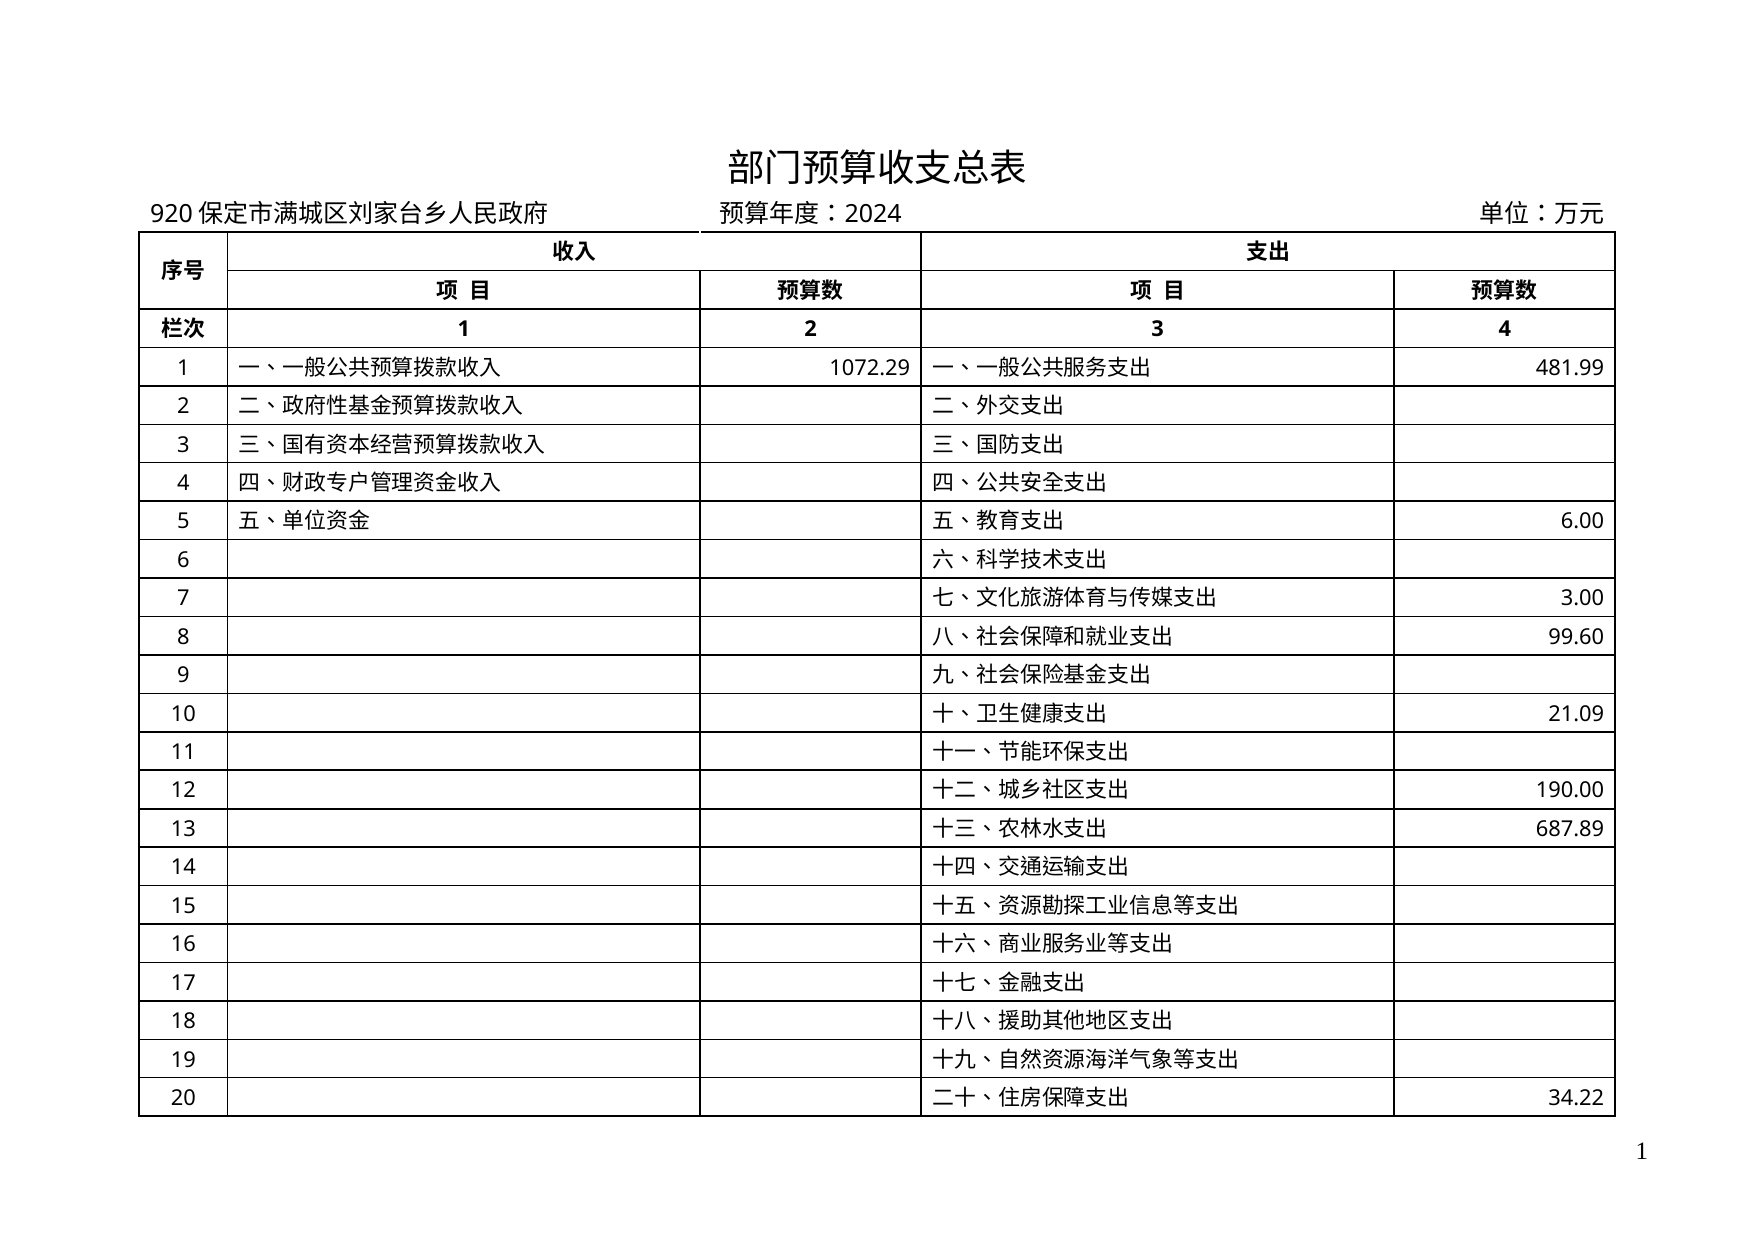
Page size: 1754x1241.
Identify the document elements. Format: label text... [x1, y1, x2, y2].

table_cell [228, 810, 699, 846]
table_cell 十一、节能环保支出 [922, 733, 1393, 769]
table_cell 10 [140, 694, 227, 731]
table_cell [228, 579, 699, 616]
table_cell [1395, 656, 1614, 692]
table_cell 序号 [140, 233, 227, 308]
table_header 920保定市满城区刘家台乡人民政府 [140, 195, 699, 231]
table_header 单位：万元 [922, 195, 1614, 231]
table_cell 21.09 [1395, 694, 1614, 731]
table_cell 15 [140, 886, 227, 923]
table_cell [701, 1002, 920, 1038]
table_cell 四、财政专户管理资金收入 [228, 463, 699, 500]
table_cell 13 [140, 810, 227, 846]
table_cell [701, 617, 920, 654]
table_cell 五、教育支出 [922, 502, 1393, 539]
table_cell [701, 925, 920, 962]
table_cell 1 [140, 348, 227, 385]
table_cell 34.22 [1395, 1078, 1614, 1115]
table_cell [228, 540, 699, 577]
table_cell [228, 694, 699, 731]
table_cell 二十、住房保障支出 [922, 1078, 1393, 1115]
table_cell 一、一般公共预算拨款收入 [228, 348, 699, 385]
table_cell [701, 1078, 920, 1115]
table_cell 190.00 [1395, 771, 1614, 808]
table_cell [1395, 463, 1614, 500]
table_cell 11 [140, 733, 227, 769]
table_cell 十二、城乡社区支出 [922, 771, 1393, 808]
table_cell [1395, 540, 1614, 577]
table_cell [701, 733, 920, 769]
table_cell 五、单位资金 [228, 502, 699, 539]
table_cell 栏次 [140, 310, 227, 347]
table_cell 6 [140, 540, 227, 577]
table_cell 1 [228, 310, 699, 347]
table_cell 19 [140, 1040, 227, 1077]
table_cell 九、社会保险基金支出 [922, 656, 1393, 692]
table_cell [701, 425, 920, 462]
table_cell 7 [140, 579, 227, 616]
table_cell 2 [140, 387, 227, 423]
table_cell 3.00 [1395, 579, 1614, 616]
table_cell [228, 1040, 699, 1077]
table_cell 预算数 [701, 271, 920, 308]
table_header 预算年度：2024 [701, 195, 920, 231]
table_cell 3 [140, 425, 227, 462]
table_cell [1395, 925, 1614, 962]
table_cell [1395, 1040, 1614, 1077]
table_cell [1395, 387, 1614, 423]
table_cell [701, 848, 920, 885]
table_cell 十八、援助其他地区支出 [922, 1002, 1393, 1038]
table_cell [701, 502, 920, 539]
table_cell 12 [140, 771, 227, 808]
table_cell 十九、自然资源海洋气象等支出 [922, 1040, 1393, 1077]
table_cell [228, 963, 699, 1000]
table_cell [1395, 1002, 1614, 1038]
table_cell 四、公共安全支出 [922, 463, 1393, 500]
table_cell 6.00 [1395, 502, 1614, 539]
table_cell 99.60 [1395, 617, 1614, 654]
table_cell 一、一般公共服务支出 [922, 348, 1393, 385]
table_cell 支出 [922, 233, 1614, 270]
table_cell [228, 848, 699, 885]
table_cell [228, 733, 699, 769]
table_cell 八、社会保障和就业支出 [922, 617, 1393, 654]
table_cell 七、文化旅游体育与传媒支出 [922, 579, 1393, 616]
table_cell [228, 1078, 699, 1115]
table_cell 十五、资源勘探工业信息等支出 [922, 886, 1393, 923]
table_cell 十三、农林水支出 [922, 810, 1393, 846]
table_cell 十六、商业服务业等支出 [922, 925, 1393, 962]
table_cell 8 [140, 617, 227, 654]
table_cell 16 [140, 925, 227, 962]
table_cell [701, 540, 920, 577]
table_cell 687.89 [1395, 810, 1614, 846]
table_cell 项 目 [228, 271, 699, 308]
table_cell 3 [922, 310, 1393, 347]
table_cell [228, 886, 699, 923]
table_cell 三、国有资本经营预算拨款收入 [228, 425, 699, 462]
table_cell [228, 771, 699, 808]
table_cell 2 [701, 310, 920, 347]
table_cell 4 [1395, 310, 1614, 347]
table_cell 预算数 [1395, 271, 1614, 308]
table_cell 5 [140, 502, 227, 539]
table_cell 1072.29 [701, 348, 920, 385]
table_cell [701, 579, 920, 616]
table_cell [228, 925, 699, 962]
table_cell 项 目 [922, 271, 1393, 308]
table_cell 18 [140, 1002, 227, 1038]
table_cell [1395, 886, 1614, 923]
table_cell [701, 810, 920, 846]
table_cell [1395, 848, 1614, 885]
text 部门预算收支总表 [106, 142, 1648, 193]
table_cell 二、政府性基金预算拨款收入 [228, 387, 699, 423]
table_cell 十四、交通运输支出 [922, 848, 1393, 885]
table_cell [228, 656, 699, 692]
table_cell [1395, 425, 1614, 462]
table_cell 9 [140, 656, 227, 692]
table_cell 14 [140, 848, 227, 885]
table_cell 20 [140, 1078, 227, 1115]
table_cell [1395, 733, 1614, 769]
table_cell 十七、金融支出 [922, 963, 1393, 1000]
table_cell [701, 387, 920, 423]
table_cell 三、国防支出 [922, 425, 1393, 462]
table_cell [701, 1040, 920, 1077]
table_cell 收入 [228, 233, 920, 270]
table_cell 4 [140, 463, 227, 500]
table_cell [701, 886, 920, 923]
table_cell [701, 656, 920, 692]
table_cell [701, 771, 920, 808]
table_cell [701, 963, 920, 1000]
table_cell [228, 617, 699, 654]
table_cell [228, 1002, 699, 1038]
table_cell [701, 463, 920, 500]
table_cell 17 [140, 963, 227, 1000]
table_cell [1395, 963, 1614, 1000]
table_cell 481.99 [1395, 348, 1614, 385]
table_cell [701, 694, 920, 731]
table_cell 二、外交支出 [922, 387, 1393, 423]
table_cell 六、科学技术支出 [922, 540, 1393, 577]
table_cell 十、卫生健康支出 [922, 694, 1393, 731]
